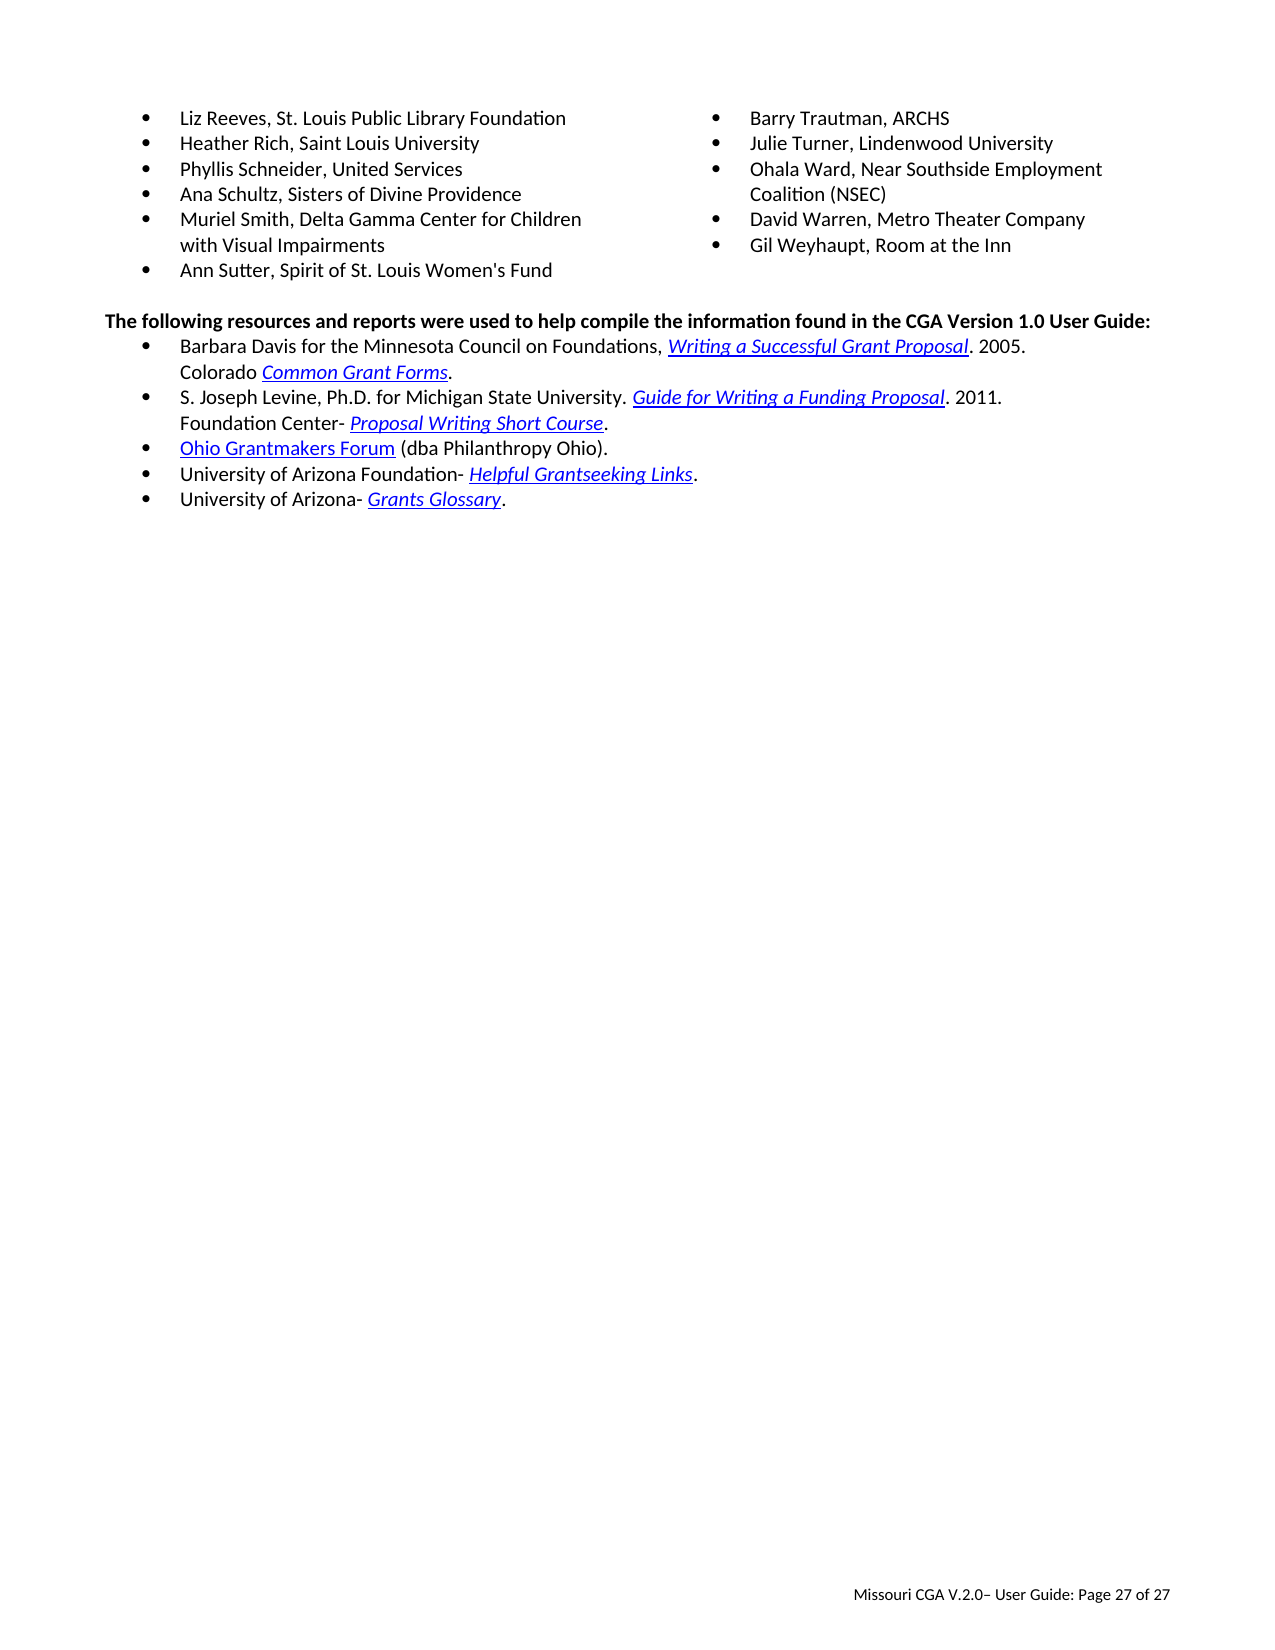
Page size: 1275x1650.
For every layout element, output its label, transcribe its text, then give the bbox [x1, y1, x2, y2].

list Gil Weyhaupt, Room at the Inn [712, 232, 1170, 257]
list Barbara Davis for the Minnesota Council on Foundations, Writing a Successful Grant Proposal. 2005. Colorado Common Grant Forms. [142, 334, 1170, 384]
list Liz Reeves, St. Louis Public Library Foundation [142, 105, 600, 130]
list S. Joseph Levine, Ph.D. for Michigan State University. Guide for Writing a Funding Proposal. 2011. Foundation Center- Proposal Writing Short Course. [142, 384, 1170, 435]
list Ohala Ward, Near Southside Employment Coalition (NSEC) [712, 156, 1170, 207]
list Ann Sutter, Spirit of St. Louis Women's Fund [142, 257, 600, 283]
list Ohio Grantmakers Forum (dba Philanthropy Ohio). [142, 435, 1170, 461]
list David Warren, Metro Theater Company [712, 207, 1170, 232]
text The following resources and reports were used to help compile the information found in the CGA Version 1.0 User Guide: [105, 308, 1170, 334]
list Heather Rich, Saint Louis University [142, 130, 600, 156]
list Phyllis Schneider, United Services [142, 156, 600, 181]
list Barry Trautman, ARCHS [712, 105, 1170, 130]
list University of Arizona- Grants Glossary. [142, 486, 1170, 512]
list Ana Schultz, Sisters of Divine Providence [142, 181, 600, 207]
list Muriel Smith, Delta Gamma Center for Children with Visual Impairments [142, 207, 600, 257]
list Julie Turner, Lindenwood University [712, 130, 1170, 156]
list University of Arizona Foundation- Helpful Grantseeking Links. [142, 461, 1170, 486]
